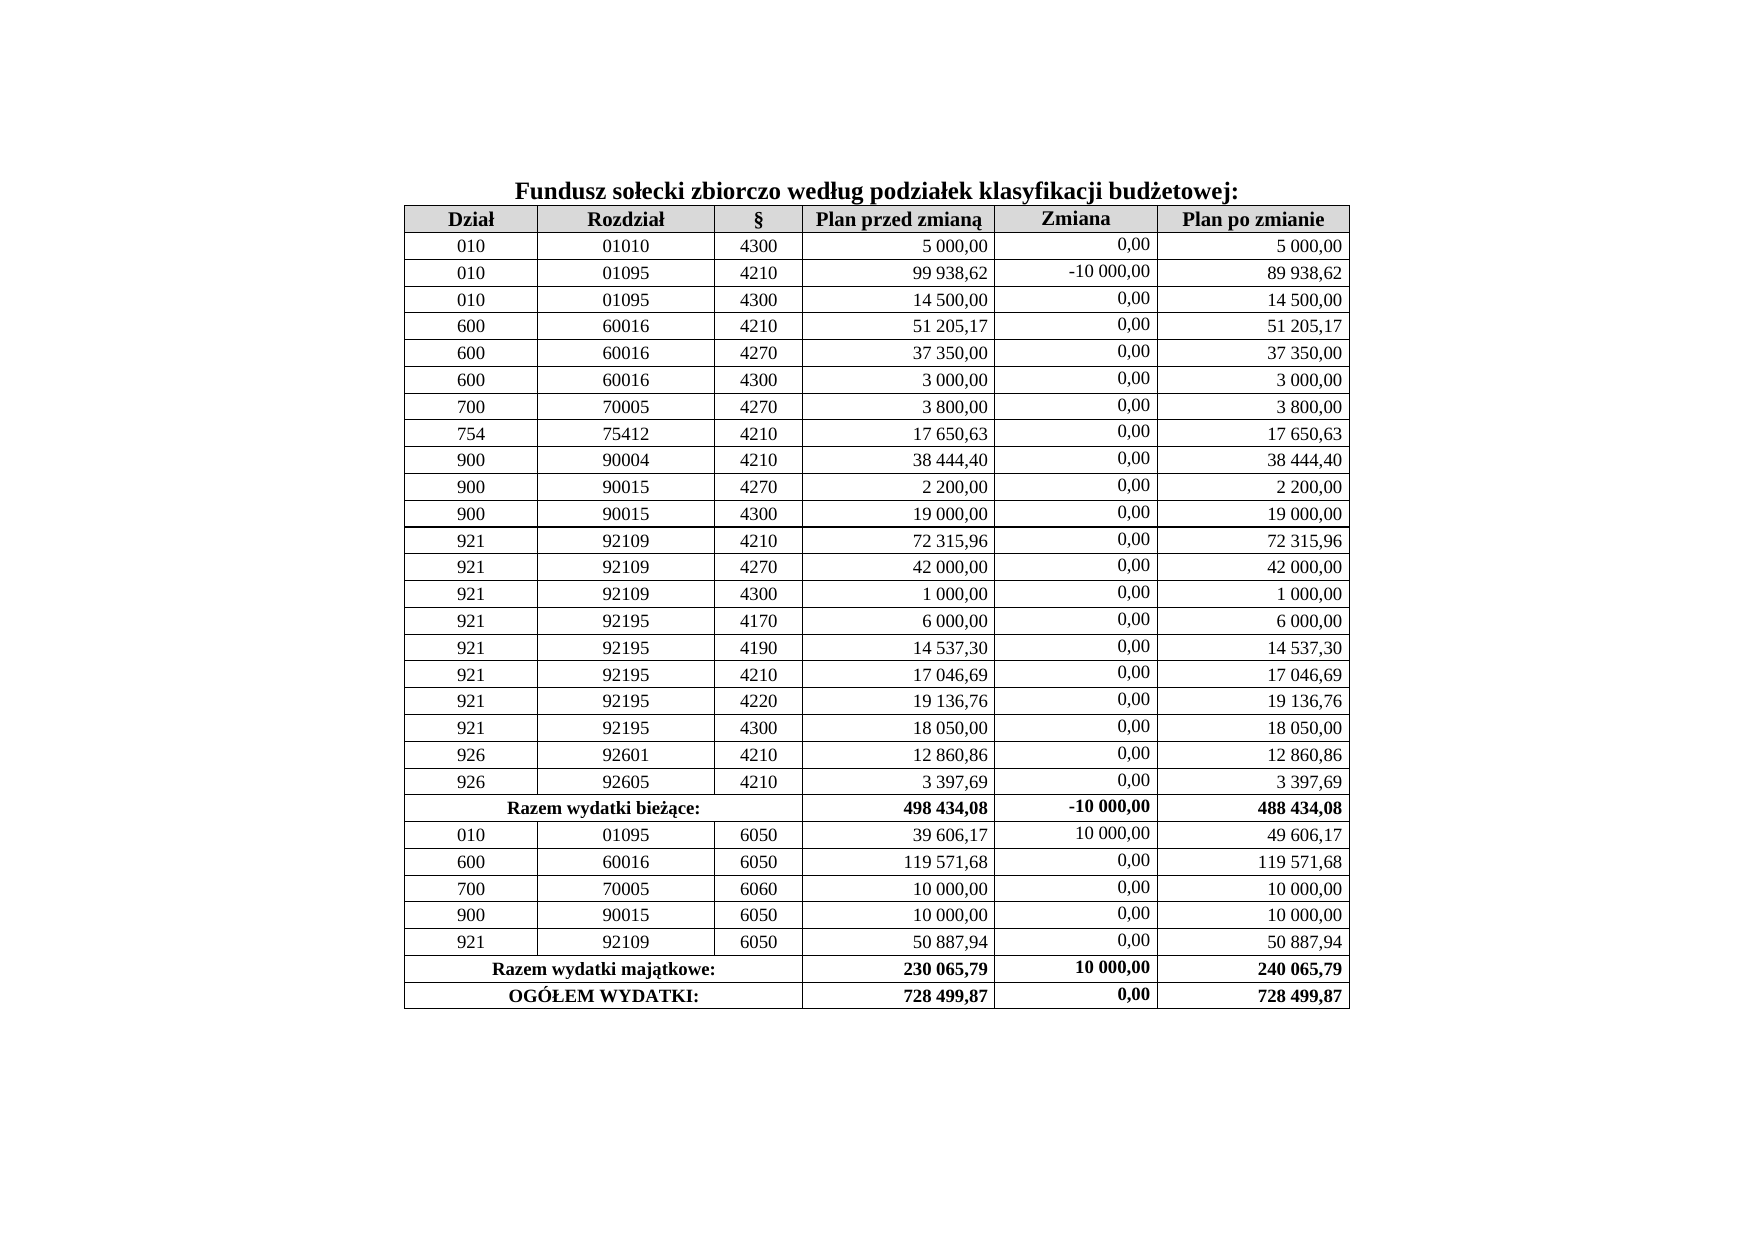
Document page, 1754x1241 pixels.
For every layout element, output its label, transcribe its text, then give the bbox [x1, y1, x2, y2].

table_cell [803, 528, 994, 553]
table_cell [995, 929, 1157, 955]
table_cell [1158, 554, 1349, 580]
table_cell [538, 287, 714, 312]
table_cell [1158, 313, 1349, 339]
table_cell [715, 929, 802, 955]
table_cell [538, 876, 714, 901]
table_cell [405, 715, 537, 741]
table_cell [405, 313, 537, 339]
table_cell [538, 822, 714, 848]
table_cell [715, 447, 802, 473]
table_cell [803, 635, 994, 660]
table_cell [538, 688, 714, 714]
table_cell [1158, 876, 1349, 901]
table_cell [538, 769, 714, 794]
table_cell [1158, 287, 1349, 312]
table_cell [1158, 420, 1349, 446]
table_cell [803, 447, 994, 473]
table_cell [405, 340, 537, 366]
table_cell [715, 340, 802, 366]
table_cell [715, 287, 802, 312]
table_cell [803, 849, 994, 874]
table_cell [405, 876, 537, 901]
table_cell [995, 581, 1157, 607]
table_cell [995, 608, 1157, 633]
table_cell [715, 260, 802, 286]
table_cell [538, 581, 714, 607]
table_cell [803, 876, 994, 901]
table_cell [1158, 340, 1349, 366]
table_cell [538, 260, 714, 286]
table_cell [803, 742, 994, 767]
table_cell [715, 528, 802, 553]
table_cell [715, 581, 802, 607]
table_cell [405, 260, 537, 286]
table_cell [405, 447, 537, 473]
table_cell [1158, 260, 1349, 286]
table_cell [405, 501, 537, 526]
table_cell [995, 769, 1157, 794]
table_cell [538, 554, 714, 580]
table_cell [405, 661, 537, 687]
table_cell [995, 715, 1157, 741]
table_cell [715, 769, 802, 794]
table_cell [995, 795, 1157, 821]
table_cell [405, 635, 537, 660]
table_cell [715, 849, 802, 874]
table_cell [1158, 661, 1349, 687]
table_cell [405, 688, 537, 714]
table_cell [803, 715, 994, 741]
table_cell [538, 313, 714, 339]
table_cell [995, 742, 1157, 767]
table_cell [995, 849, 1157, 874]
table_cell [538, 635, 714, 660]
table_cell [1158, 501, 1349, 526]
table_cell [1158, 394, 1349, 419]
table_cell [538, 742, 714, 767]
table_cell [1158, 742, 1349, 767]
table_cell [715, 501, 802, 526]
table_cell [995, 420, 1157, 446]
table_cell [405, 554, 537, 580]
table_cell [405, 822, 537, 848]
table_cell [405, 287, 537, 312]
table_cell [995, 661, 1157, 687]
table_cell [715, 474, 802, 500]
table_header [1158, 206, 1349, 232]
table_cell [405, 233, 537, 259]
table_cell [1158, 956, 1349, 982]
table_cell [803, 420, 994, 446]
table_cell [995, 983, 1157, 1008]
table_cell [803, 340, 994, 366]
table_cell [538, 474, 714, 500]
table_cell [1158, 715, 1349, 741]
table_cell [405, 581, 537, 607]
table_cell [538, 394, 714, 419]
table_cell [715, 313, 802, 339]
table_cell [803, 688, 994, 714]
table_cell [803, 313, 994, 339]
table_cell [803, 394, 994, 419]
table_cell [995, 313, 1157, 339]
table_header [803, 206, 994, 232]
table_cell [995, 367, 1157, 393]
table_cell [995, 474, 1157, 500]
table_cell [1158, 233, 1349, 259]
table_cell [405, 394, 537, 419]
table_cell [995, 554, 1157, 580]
text Fundusz sołecki zbiorczo według podziałek klasyfikacji budżetowej: [148, 176, 1606, 205]
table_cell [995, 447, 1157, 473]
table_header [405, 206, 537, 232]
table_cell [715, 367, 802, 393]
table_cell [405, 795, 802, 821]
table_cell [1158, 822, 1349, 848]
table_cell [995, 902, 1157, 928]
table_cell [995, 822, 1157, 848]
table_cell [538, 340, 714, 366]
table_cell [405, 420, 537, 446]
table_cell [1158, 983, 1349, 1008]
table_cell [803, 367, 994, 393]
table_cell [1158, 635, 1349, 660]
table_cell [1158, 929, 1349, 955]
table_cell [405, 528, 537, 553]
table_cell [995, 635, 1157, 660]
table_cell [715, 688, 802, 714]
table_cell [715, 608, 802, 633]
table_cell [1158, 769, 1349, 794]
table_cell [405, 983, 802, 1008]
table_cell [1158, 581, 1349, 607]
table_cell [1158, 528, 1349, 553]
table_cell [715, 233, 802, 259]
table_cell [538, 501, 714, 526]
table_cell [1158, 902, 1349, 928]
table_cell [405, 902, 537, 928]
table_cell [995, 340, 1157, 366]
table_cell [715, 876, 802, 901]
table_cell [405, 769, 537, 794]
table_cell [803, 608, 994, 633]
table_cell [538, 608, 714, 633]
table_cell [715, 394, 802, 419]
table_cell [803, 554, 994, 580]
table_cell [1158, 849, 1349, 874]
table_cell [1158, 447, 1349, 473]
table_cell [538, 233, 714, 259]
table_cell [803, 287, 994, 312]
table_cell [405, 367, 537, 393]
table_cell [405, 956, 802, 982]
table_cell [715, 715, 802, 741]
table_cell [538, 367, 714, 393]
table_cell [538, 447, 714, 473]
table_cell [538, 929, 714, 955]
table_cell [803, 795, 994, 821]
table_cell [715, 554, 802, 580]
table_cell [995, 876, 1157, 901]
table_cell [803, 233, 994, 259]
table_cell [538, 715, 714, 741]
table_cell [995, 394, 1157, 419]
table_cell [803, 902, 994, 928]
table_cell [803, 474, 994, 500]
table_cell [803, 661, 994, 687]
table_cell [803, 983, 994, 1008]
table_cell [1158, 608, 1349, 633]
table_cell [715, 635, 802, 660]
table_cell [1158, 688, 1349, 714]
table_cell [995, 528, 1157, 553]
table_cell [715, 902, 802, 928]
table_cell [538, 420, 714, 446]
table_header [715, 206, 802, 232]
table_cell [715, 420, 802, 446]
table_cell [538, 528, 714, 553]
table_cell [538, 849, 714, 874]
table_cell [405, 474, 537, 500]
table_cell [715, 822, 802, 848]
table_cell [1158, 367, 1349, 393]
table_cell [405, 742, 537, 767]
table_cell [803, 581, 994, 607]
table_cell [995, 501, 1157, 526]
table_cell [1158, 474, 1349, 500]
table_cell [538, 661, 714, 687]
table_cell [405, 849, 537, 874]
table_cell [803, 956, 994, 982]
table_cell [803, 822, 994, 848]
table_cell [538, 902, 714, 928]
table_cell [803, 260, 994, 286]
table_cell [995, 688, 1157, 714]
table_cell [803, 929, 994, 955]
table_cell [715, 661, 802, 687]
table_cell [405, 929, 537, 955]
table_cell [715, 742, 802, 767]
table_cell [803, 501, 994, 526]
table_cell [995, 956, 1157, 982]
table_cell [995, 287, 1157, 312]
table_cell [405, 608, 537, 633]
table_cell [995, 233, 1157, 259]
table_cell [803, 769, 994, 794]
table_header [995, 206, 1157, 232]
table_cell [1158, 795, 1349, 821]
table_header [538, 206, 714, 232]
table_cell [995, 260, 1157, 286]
